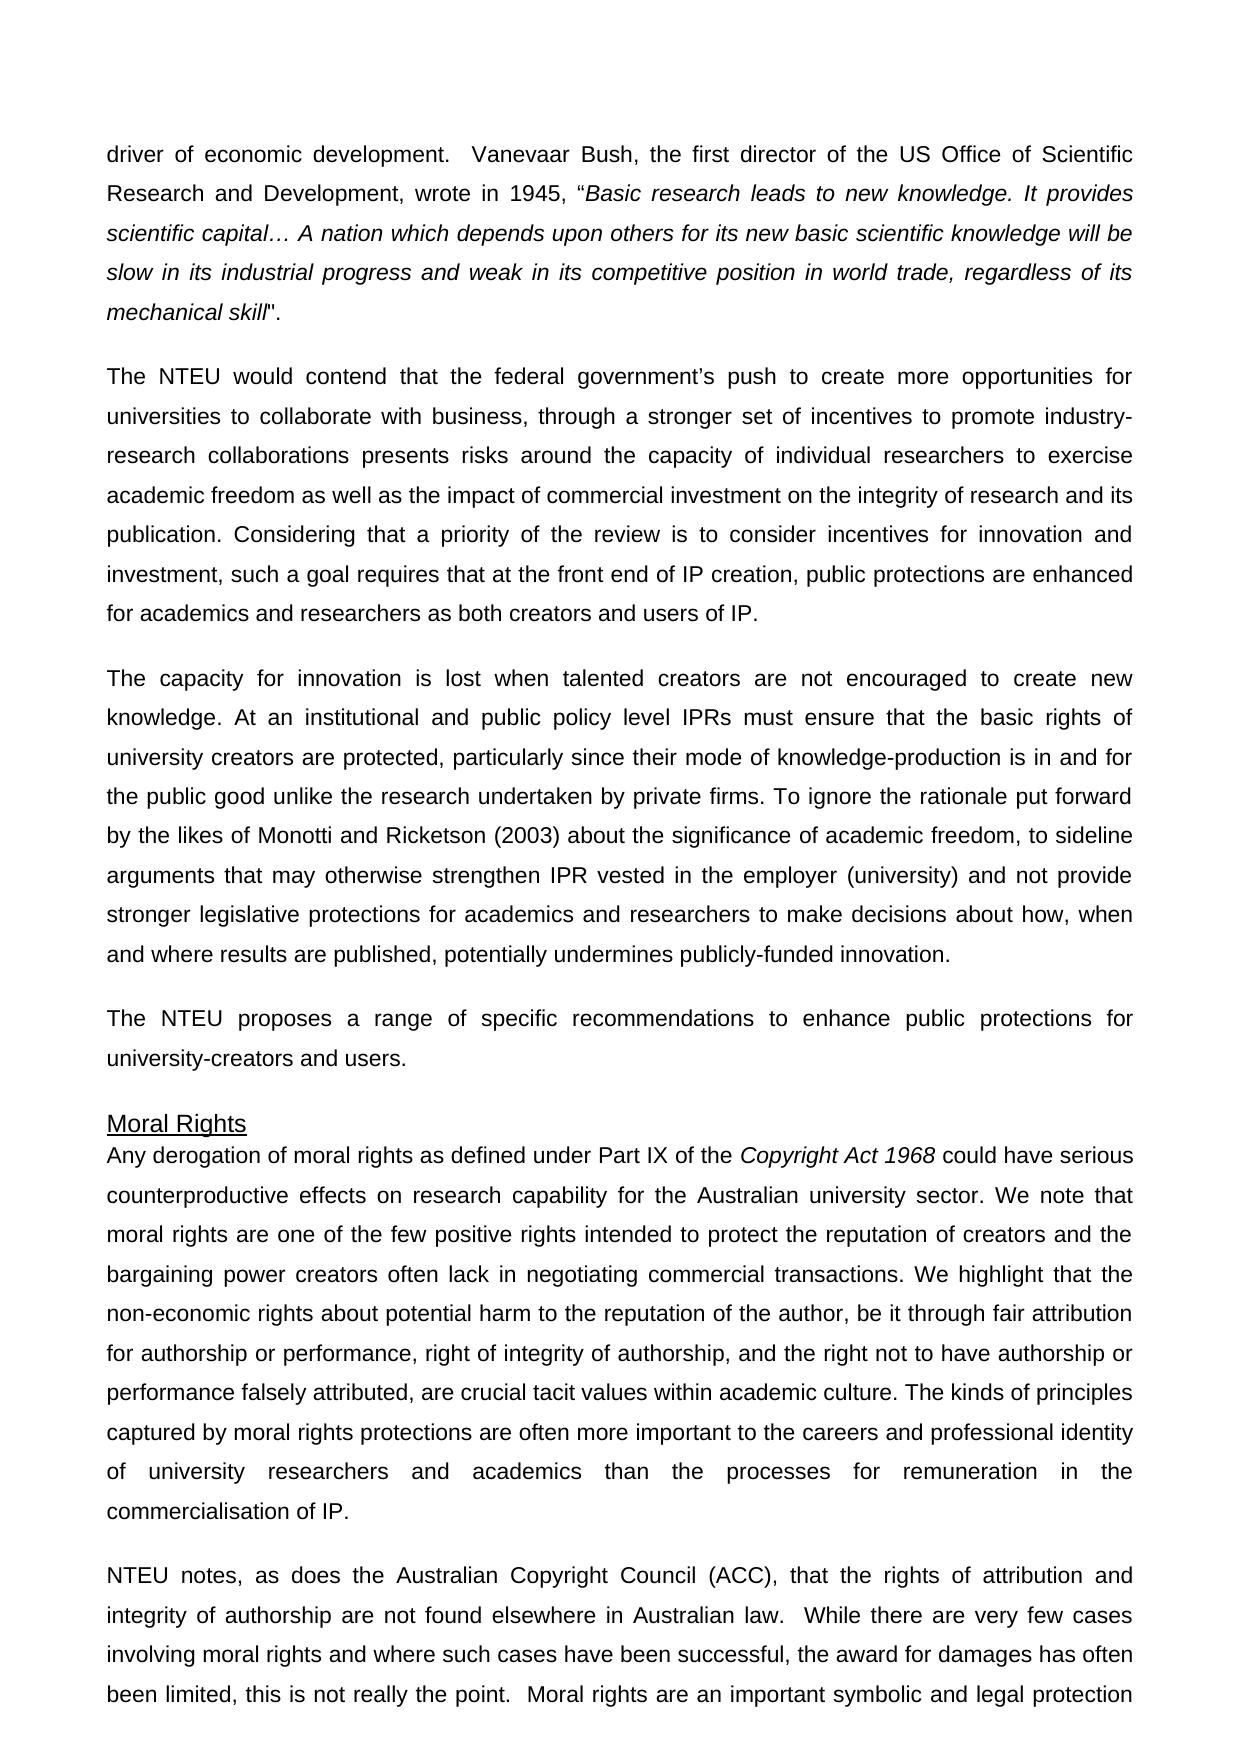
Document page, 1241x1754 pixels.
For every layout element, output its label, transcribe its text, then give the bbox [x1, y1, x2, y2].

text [106, 1562, 1134, 1707]
text The capacity for innovation is lost when talented creators are not encouraged to create new knowledge. At an institutional and public policy level IPRs must ensure that the basic rights of university creators are protected, particularly since their mode of knowledge-production is in and for the public good unlike the research undertaken by private firms. To ignore the rationale put forward by the likes of Monotti and Ricketson (2003) about the significance of academic freedom, to sideline arguments that may otherwise strengthen IPR vested in the employer (university) and not provide stronger legislative protections for academics and researchers to make decisions about how, when and where results are published, potentially undermines publicly-funded innovation. [106, 664, 1134, 967]
text Any derogation of moral rights as defined under Part IX of the Copyright Act 1968 could have serious counterproductive effects on research capability for the Australian university sector. We note that moral rights are one of the few positive rights intended to protect the reputation of creators and the bargaining power creators often lack in negotiating commercial transactions. We highlight that the non-economic rights about potential harm to the reputation of the author, be it through fair attribution for authorship or performance, right of integrity of authorship, and the right not to have authorship or performance falsely attributed, are crucial tacit values within academic culture. The kinds of principles captured by moral rights protections are often more important to the careers and professional identity of university researchers and academics than the processes for remuneration in the commercialisation of IP. [106, 1142, 1134, 1524]
text Moral Rights [106, 1109, 1134, 1138]
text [106, 141, 1134, 325]
text The NTEU would contend that the federal government’s push to create more opportunities for universities to collaborate with business, through a stronger set of incentives to promote industry-research collaborations presents risks around the capacity of individual researchers to exercise academic freedom as well as the impact of commercial investment on the integrity of research and its publication. Considering that a priority of the review is to consider incentives for innovation and investment, such a goal requires that at the front end of IP creation, public protections are enhanced for academics and researchers as both creators and users of IP. [106, 363, 1134, 626]
text The NTEU proposes a range of specific recommendations to enhance public protections for university-creators and users. [106, 1005, 1134, 1071]
